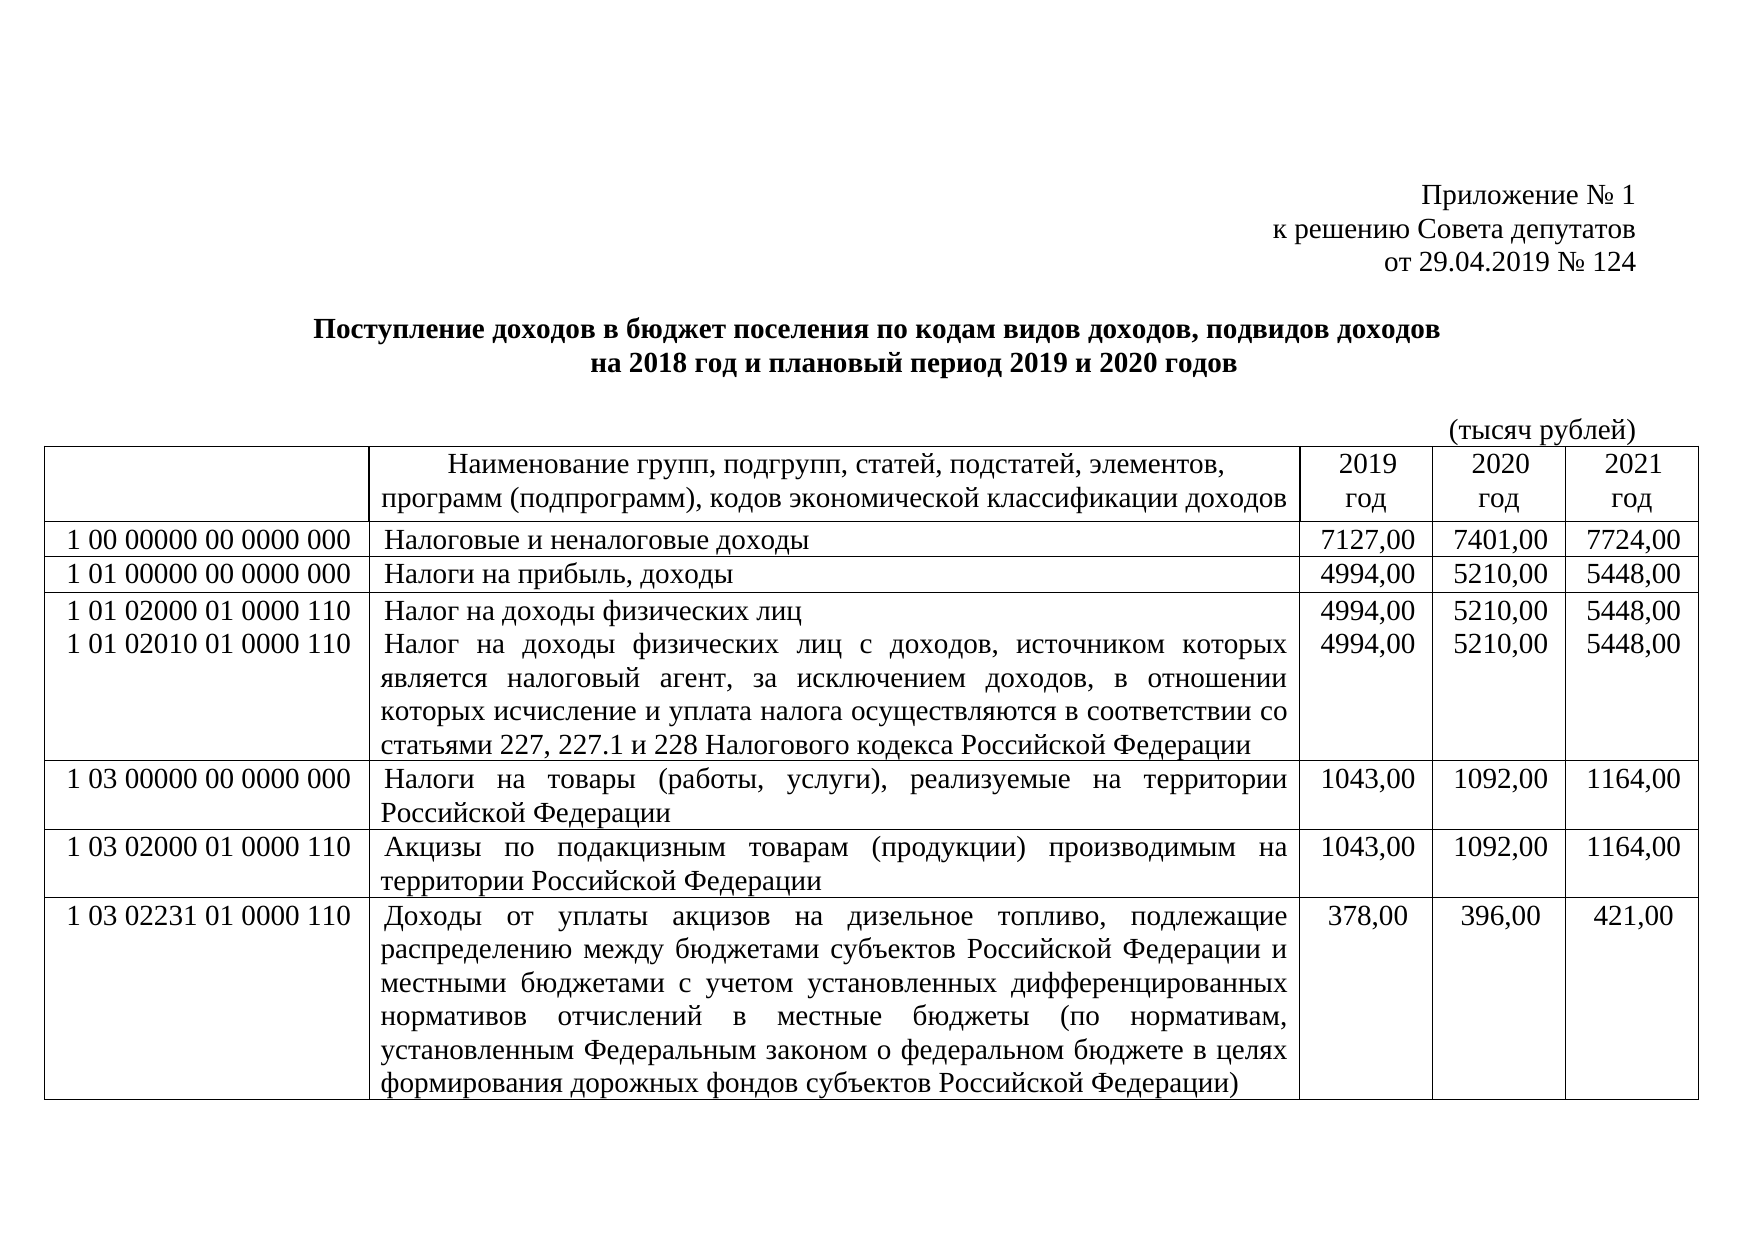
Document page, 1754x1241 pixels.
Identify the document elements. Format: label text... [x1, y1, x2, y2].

table_cell 7724,00 [1566, 522, 1698, 556]
table_header 2020 год [1433, 447, 1565, 521]
table_header [45, 447, 368, 521]
table_header 2019 год [1301, 447, 1432, 521]
text от 29.04.2019 № 124 [103, 244, 1636, 278]
table_cell Акцизы по подакцизным товарам (продукции) производимым на территории Российской Федерации [370, 830, 1299, 897]
table_cell 1 01 00000 00 0000 000 [45, 557, 369, 592]
table_cell 421,00 [1566, 898, 1698, 1099]
table_cell 1164,00 [1566, 830, 1698, 897]
table_cell Доходы от уплаты акцизов на дизельное топливо, подлежащие распределению между бюджетами субъектов Российской Федерации и местными бюджетами с учетом установленных дифференцированных нормативов отчислений в местные бюджеты (по нормативам, установленным Федеральным законом о федеральном бюджете в целях формирования дорожных фондов субъектов Российской Федерации) [370, 898, 1299, 1099]
table_cell 5448,00 5448,00 [1566, 593, 1698, 760]
table_cell 5210,00 [1433, 557, 1565, 592]
table_cell 4994,00 [1300, 557, 1432, 592]
table_cell 1164,00 [1566, 761, 1698, 828]
table_cell 4994,00 4994,00 [1300, 593, 1432, 760]
table_cell 5448,00 [1566, 557, 1698, 592]
text Поступление доходов в бюджет поселения по кодам видов доходов, подвидов доходов [118, 311, 1636, 345]
table_cell 1043,00 [1300, 761, 1432, 828]
table_cell 1 01 02000 01 0000 110 1 01 02010 01 0000 110 [45, 593, 369, 760]
table_cell 396,00 [1433, 898, 1565, 1099]
text на 2018 год и плановый период 2019 и 2020 годов [118, 345, 1636, 378]
table_header Наименование групп, подгрупп, статей, подстатей, элементов, программ (подпрограмм), кодов экономической классификации доходов [370, 447, 1299, 521]
table_header 2021 год [1566, 447, 1698, 521]
table_cell 7401,00 [1433, 522, 1565, 556]
table_cell 7127,00 [1300, 522, 1432, 556]
table_cell 1 03 00000 00 0000 000 [45, 761, 369, 828]
table_cell Налог на доходы физических лиц Налог на доходы физических лиц с доходов, источником которых является налоговый агент, за исключением доходов, в отношении которых исчисление и уплата налога осуществляются в соответствии со статьями 227, 227.1 и 228 Налогового кодекса Российской Федерации [370, 593, 1299, 760]
table_cell 5210,00 5210,00 [1433, 593, 1565, 760]
table_cell 1092,00 [1433, 761, 1565, 828]
table_cell 1043,00 [1300, 830, 1432, 897]
table_cell 1 00 00000 00 0000 000 [45, 522, 369, 556]
text (тысяч рублей) [118, 412, 1636, 446]
table_cell Налоги на товары (работы, услуги), реализуемые на территории Российской Федерации [370, 761, 1299, 828]
text Приложение № 1 [118, 177, 1636, 211]
table_cell Налоговые и неналоговые доходы [370, 522, 1299, 556]
table_cell 1092,00 [1433, 830, 1565, 897]
table_cell 1 03 02231 01 0000 110 [45, 898, 369, 1099]
table_cell Налоги на прибыль, доходы [370, 557, 1299, 592]
table_cell 1 03 02000 01 0000 110 [45, 830, 369, 897]
text к решению Совета депутатов [118, 211, 1636, 244]
table_cell 378,00 [1300, 898, 1432, 1099]
